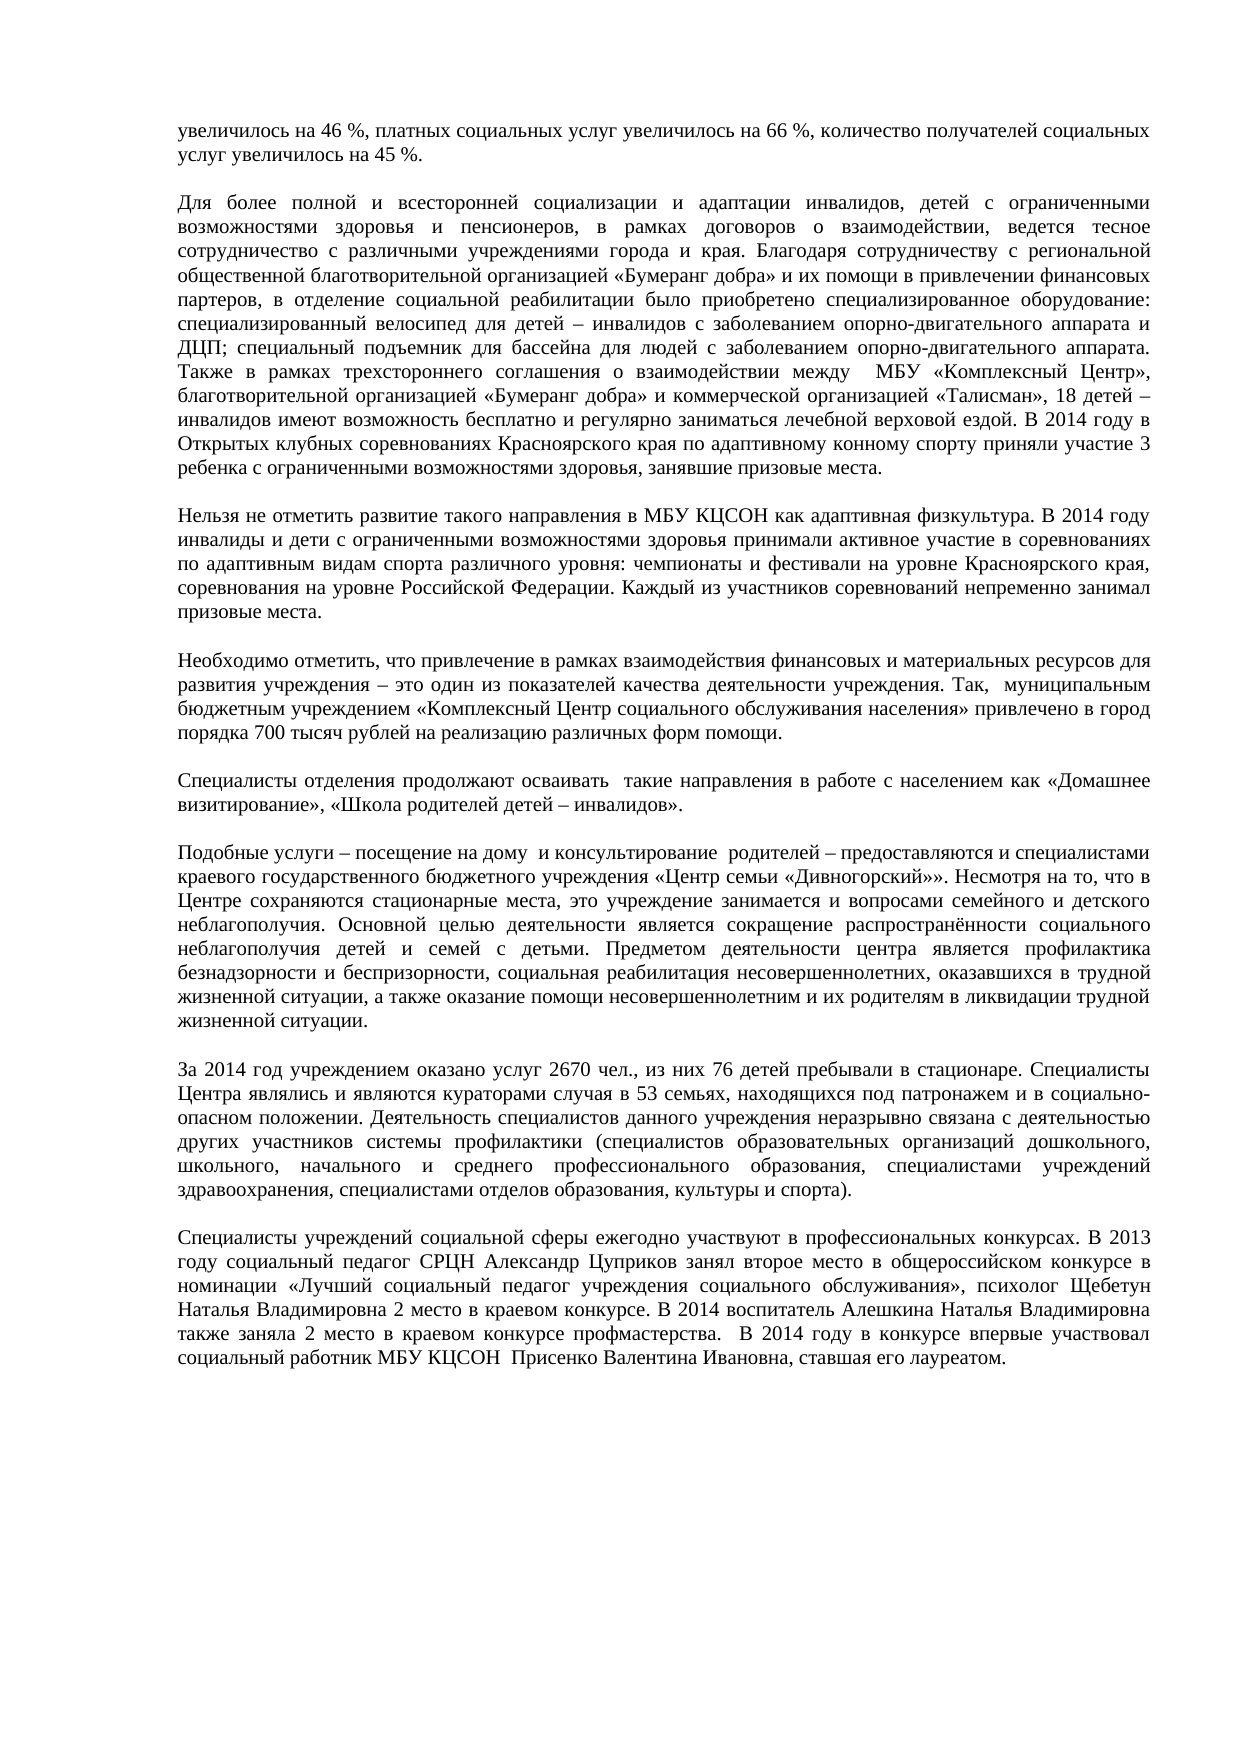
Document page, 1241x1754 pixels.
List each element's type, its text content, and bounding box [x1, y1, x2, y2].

text Специалисты учреждений социальной сферы ежегодно участвуют в профессиональных конкурсах. В 2013 году социальный педагог СРЦН Александр Цуприков занял второе место в общероссийском конкурсе в номинации «Лучший социальный педагог учреждения социального обслуживания», психолог Щебетун Наталья Владимировна 2 место в краевом конкурсе. В 2014 воспитатель Алешкина Наталья Владимировна также заняла 2 место в краевом конкурсе профмастерства. В 2014 году в конкурсе впервые участвовал социальный работник МБУ КЦСОН Присенко Валентина Ивановна, ставшая его лауреатом. [177, 1225, 1152, 1369]
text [177, 118, 1152, 166]
text Необходимо отметить, что привлечение в рамках взаимодействия финансовых и материальных ресурсов для развития учреждения – это один из показателей качества деятельности учреждения. Так, муниципальным бюджетным учреждением «Комплексный Центр социального обслуживания населения» привлечено в город порядка 700 тысяч рублей на реализацию различных форм помощи. [177, 647, 1152, 744]
text Для более полной и всесторонней социализации и адаптации инвалидов, детей с ограниченными возможностями здоровья и пенсионеров, в рамках договоров о взаимодействии, ведется тесное сотрудничество с различными учреждениями города и края. Благодаря сотрудничеству с региональной общественной благотворительной организацией «Бумеранг добра» и их помощи в привлечении финансовых партеров, в отделение социальной реабилитации было приобретено специализированное оборудование: специализированный велосипед для детей – инвалидов с заболеванием опорно-двигательного аппарата и ДЦП; специальный подъемник для бассейна для людей с заболеванием опорно-двигательного аппарата. Также в рамках трехстороннего соглашения о взаимодействии между МБУ «Комплексный Центр», благотворительной организацией «Бумеранг добра» и коммерческой организацией «Талисман», 18 детей – инвалидов имеют возможность бесплатно и регулярно заниматься лечебной верховой ездой. В 2014 году в Открытых клубных соревнованиях Красноярского края по адаптивному конному спорту приняли участие 3 ребенка с ограниченными возможностями здоровья, занявшие призовые места. [177, 190, 1152, 479]
text За 2014 год учреждением оказано услуг 2670 чел., из них 76 детей пребывали в стационаре. Специалисты Центра являлись и являются кураторами случая в 53 семьях, находящихся под патронажем и в социально-опасном положении. Деятельность специалистов данного учреждения неразрывно связана с деятельностью других участников системы профилактики (специалистов образовательных организаций дошкольного, школьного, начального и среднего профессионального образования, специалистами учреждений здравоохранения, специалистами отделов образования, культуры и спорта). [177, 1057, 1152, 1201]
text Специалисты отделения продолжают осваивать такие направления в работе с населением как «Домашнее визитирование», «Школа родителей детей – инвалидов». [177, 768, 1152, 816]
text Подобные услуги – посещение на дому и консультирование родителей – предоставляются и специалистами краевого государственного бюджетного учреждения «Центр семьи «Дивногорский»». Несмотря на то, что в Центре сохраняются стационарные места, это учреждение занимается и вопросами семейного и детского неблагополучия. Основной целью деятельности является сокращение распространённости социального неблагополучия детей и семей с детьми. Предметом деятельности центра является профилактика безнадзорности и беспризорности, социальная реабилитация несовершеннолетних, оказавшихся в трудной жизненной ситуации, а также оказание помощи несовершеннолетним и их родителям в ликвидации трудной жизненной ситуации. [177, 840, 1152, 1032]
text Нельзя не отметить развитие такого направления в МБУ КЦСОН как адаптивная физкультура. В 2014 году инвалиды и дети с ограниченными возможностями здоровья принимали активное участие в соревнованиях по адаптивным видам спорта различного уровня: чемпионаты и фестивали на уровне Красноярского края, соревнования на уровне Российской Федерации. Каждый из участников соревнований непременно занимал призовые места. [177, 503, 1152, 623]
